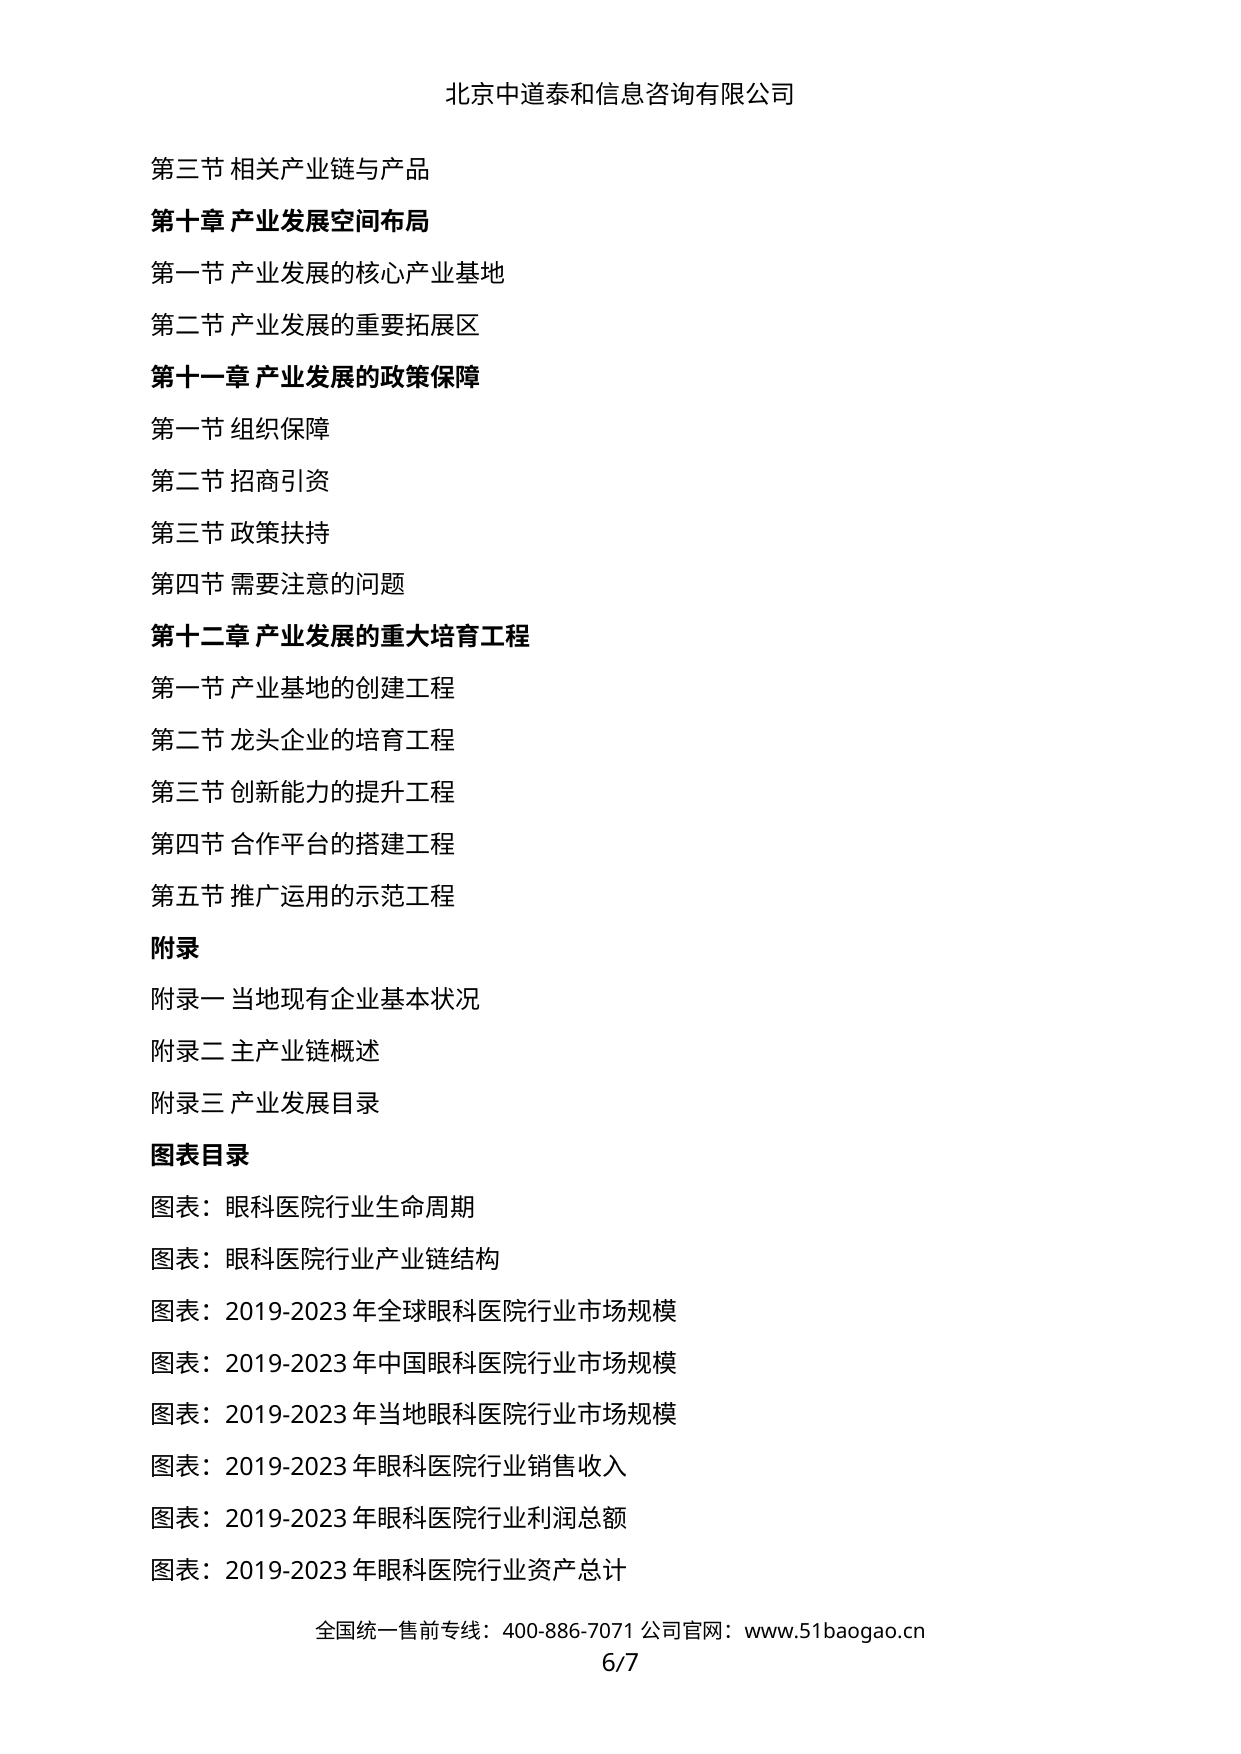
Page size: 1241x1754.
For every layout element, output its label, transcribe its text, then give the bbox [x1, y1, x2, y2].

text 图表：2019-2023年全球眼科医院行业市场规模 [150, 1291, 1090, 1327]
text 附录三 产业发展目录 [150, 1084, 1090, 1120]
text 第一节 产业基地的创建工程 [150, 669, 1090, 705]
text 第二节 龙头企业的培育工程 [150, 721, 1090, 757]
text 图表：眼科医院行业产业链结构 [150, 1239, 1090, 1276]
text 第三节 政策扶持 [150, 513, 1090, 549]
text 第一节 组织保障 [150, 409, 1090, 446]
text 第二节 招商引资 [150, 461, 1090, 497]
text 图表目录 [150, 1136, 1090, 1172]
text 第三节 创新能力的提升工程 [150, 772, 1090, 809]
text 第四节 合作平台的搭建工程 [150, 824, 1090, 861]
text 图表：2019-2023年眼科医院行业利润总额 [150, 1499, 1090, 1535]
text 图表：2019-2023年当地眼科医院行业市场规模 [150, 1395, 1090, 1431]
text 第十一章 产业发展的政策保障 [150, 357, 1090, 394]
text 第四节 需要注意的问题 [150, 565, 1090, 601]
text 图表：眼科医院行业生命周期 [150, 1187, 1090, 1224]
text 附录一 当地现有企业基本状况 [150, 980, 1090, 1016]
text 第十章 产业发展空间布局 [150, 202, 1090, 238]
text 附录 [150, 928, 1090, 964]
text 第五节 推广运用的示范工程 [150, 876, 1090, 912]
text 附录二 主产业链概述 [150, 1032, 1090, 1068]
text 第十二章 产业发展的重大培育工程 [150, 617, 1090, 653]
text 第二节 产业发展的重要拓展区 [150, 306, 1090, 342]
text 第三节 相关产业链与产品 [150, 150, 1090, 186]
text 第一节 产业发展的核心产业基地 [150, 254, 1090, 290]
text 图表：2019-2023年眼科医院行业销售收入 [150, 1447, 1090, 1483]
text 图表：2019-2023年中国眼科医院行业市场规模 [150, 1343, 1090, 1379]
text 图表：2019-2023年眼科医院行业资产总计 [150, 1551, 1090, 1587]
